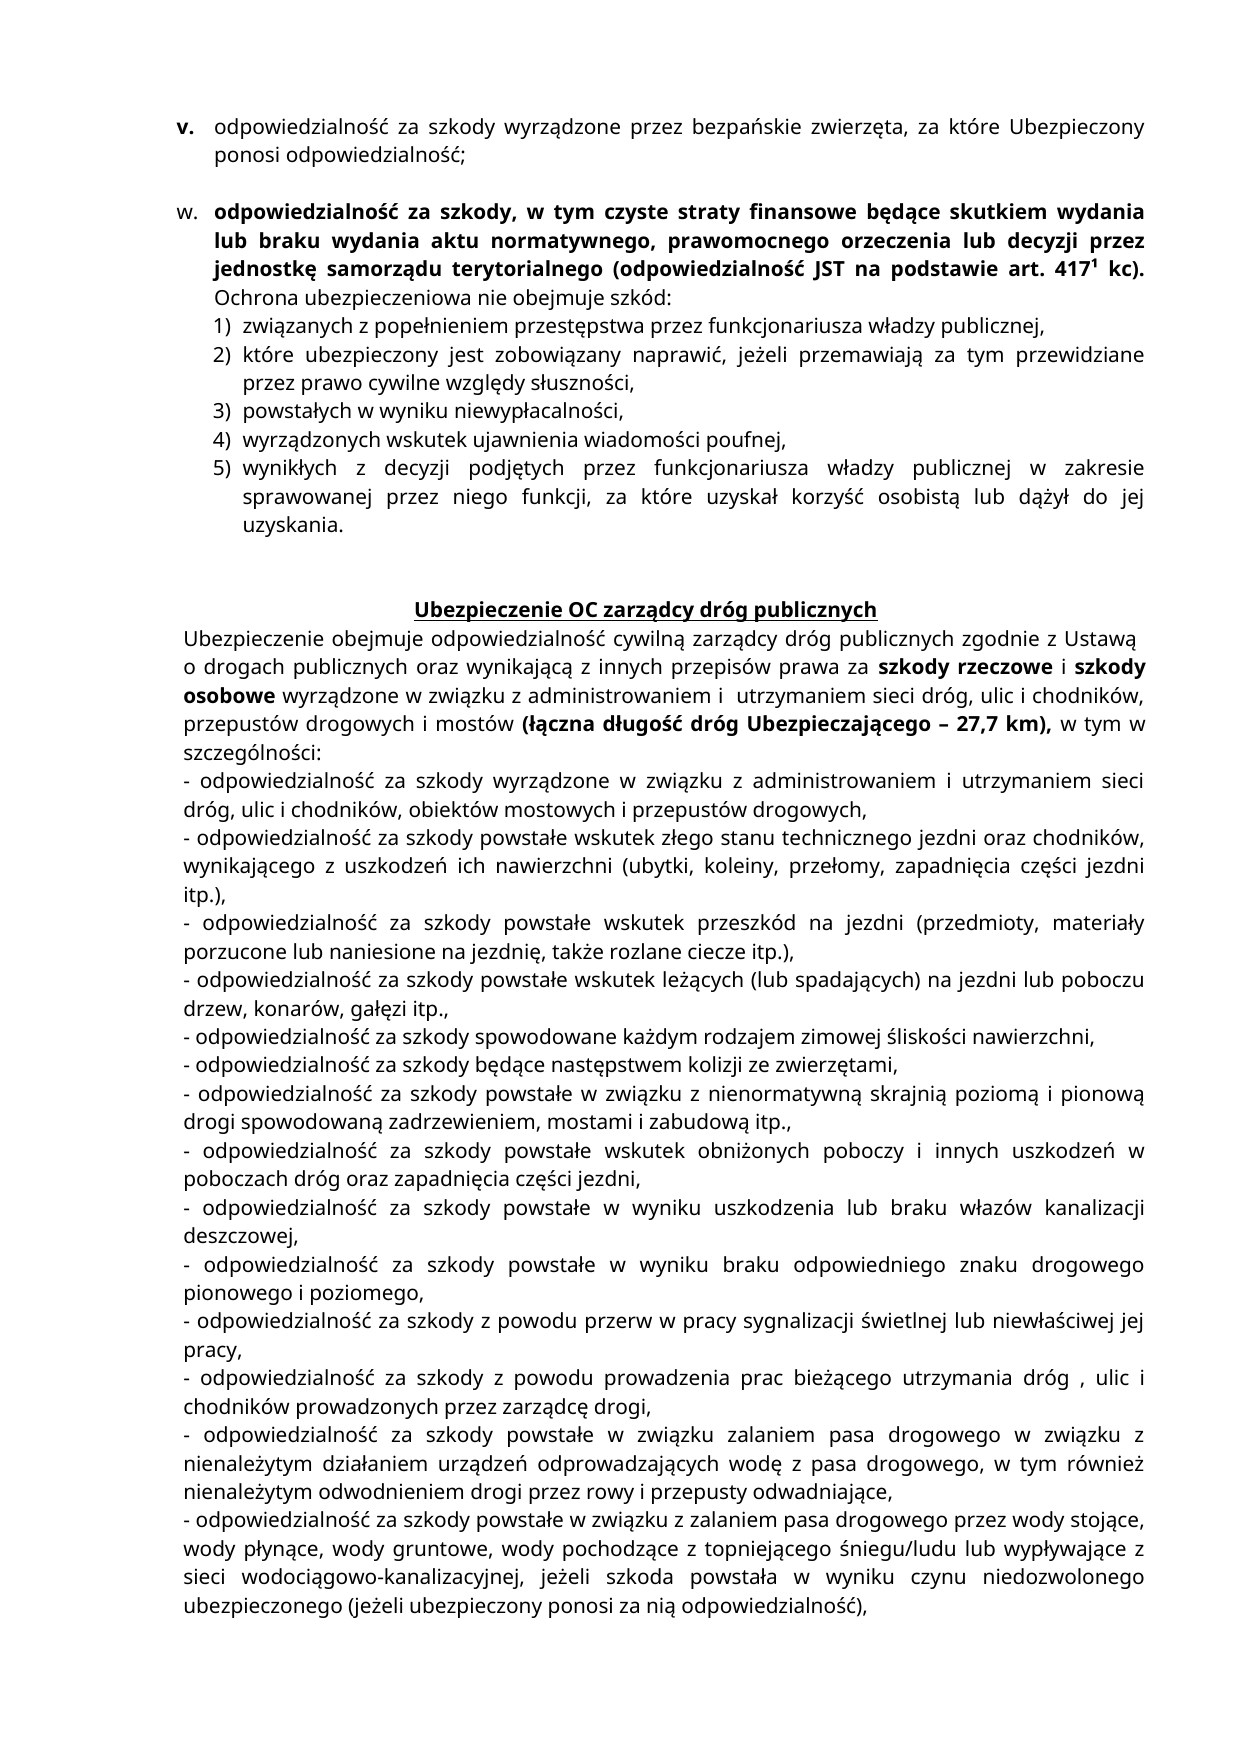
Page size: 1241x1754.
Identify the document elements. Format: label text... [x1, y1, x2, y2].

list odpowiedzialność za szkody wyrządzone przez bezpańskie zwierzęta, za które Ubezpieczony ponosi odpowiedzialność; [176, 112, 1146, 169]
text - odpowiedzialność za szkody powstałe w związku zalaniem pasa drogowego w związku z nienależytym działaniem urządzeń odprowadzających wodę z pasa drogowego, w tym również nienależytym odwodnieniem drogi przez rowy i przepusty odwadniające, [183, 1420, 1146, 1506]
text - odpowiedzialność za szkody powstałe w związku z nienormatywną skrajnią poziomą i pionową drogi spowodowaną zadrzewieniem, mostami i zabudową itp., [183, 1079, 1146, 1136]
list wyrządzonych wskutek ujawnienia wiadomości poufnej, [213, 425, 1146, 453]
text Ubezpieczenie OC zarządcy dróg publicznych [146, 596, 1146, 624]
text - odpowiedzialność za szkody powstałe wskutek obniżonych poboczy i innych uszkodzeń w poboczach dróg oraz zapadnięcia części jezdni, [183, 1136, 1146, 1193]
text - odpowiedzialność za szkody powstałe wskutek leżących (lub spadających) na jezdni lub poboczu drzew, konarów, gałęzi itp., [183, 965, 1146, 1022]
text - odpowiedzialność za szkody powstałe w wyniku uszkodzenia lub braku włazów kanalizacji deszczowej, [183, 1193, 1146, 1250]
list związanych z popełnieniem przestępstwa przez funkcjonariusza władzy publicznej, [213, 311, 1146, 340]
text - odpowiedzialność za szkody powstałe w wyniku braku odpowiedniego znaku drogowego pionowego i poziomego, [183, 1250, 1146, 1307]
list które ubezpieczony jest zobowiązany naprawić, jeżeli przemawiają za tym przewidziane przez prawo cywilne względy słuszności, [213, 340, 1146, 397]
text - odpowiedzialność za szkody będące następstwem kolizji ze zwierzętami, [183, 1051, 1146, 1079]
text - odpowiedzialność za szkody powstałe w związku z zalaniem pasa drogowego przez wody stojące, wody płynące, wody gruntowe, wody pochodzące z topniejącego śniegu/ludu lub wypływające z sieci wodociągowo-kanalizacyjnej, jeżeli szkoda powstała w wyniku czynu niedozwolonego ubezpieczonego (jeżeli ubezpieczony ponosi za nią odpowiedzialność), [183, 1506, 1146, 1619]
list wynikłych z decyzji podjętych przez funkcjonariusza władzy publicznej w zakresie sprawowanej przez niego funkcji, za które uzyskał korzyść osobistą lub dążył do jej uzyskania. [213, 453, 1146, 539]
list powstałych w wyniku niewypłacalności, [213, 397, 1146, 425]
text - odpowiedzialność za szkody spowodowane każdym rodzajem zimowej śliskości nawierzchni, [183, 1022, 1146, 1051]
text - odpowiedzialność za szkody wyrządzone w związku z administrowaniem i utrzymaniem sieci dróg, ulic i chodników, obiektów mostowych i przepustów drogowych, [183, 766, 1146, 823]
text - odpowiedzialność za szkody z powodu przerw w pracy sygnalizacji świetlnej lub niewłaściwej jej pracy, [183, 1307, 1146, 1363]
text - odpowiedzialność za szkody z powodu prowadzenia prac bieżącego utrzymania dróg , ulic i chodników prowadzonych przez zarządcę drogi, [183, 1363, 1146, 1420]
text - odpowiedzialność za szkody powstałe wskutek złego stanu technicznego jezdni oraz chodników, wynikającego z uszkodzeń ich nawierzchni (ubytki, koleiny, przełomy, zapadnięcia części jezdni itp.), [183, 823, 1146, 908]
text - odpowiedzialność za szkody powstałe wskutek przeszkód na jezdni (przedmioty, materiały porzucone lub naniesione na jezdnię, także rozlane ciecze itp.), [183, 908, 1146, 965]
list odpowiedzialność za szkody, w tym czyste straty finansowe będące skutkiem wydania lub braku wydania aktu normatywnego, prawomocnego orzeczenia lub decyzji przez jednostkę samorządu terytorialnego (odpowiedzialność JST na podstawie art. 417¹ kc). Ochrona ubezpieczeniowa nie obejmuje szkód: [176, 197, 1146, 311]
text Ubezpieczenie obejmuje odpowiedzialność cywilną zarządcy dróg publicznych zgodnie z Ustawą o drogach publicznych oraz wynikającą z innych przepisów prawa za szkody rzeczowe i szkody osobowe wyrządzone w związku z administrowaniem i utrzymaniem sieci dróg, ulic i chodników, przepustów drogowych i mostów (łączna długość dróg Ubezpieczającego – 27,7 km), w tym w szczególności: [183, 624, 1146, 766]
